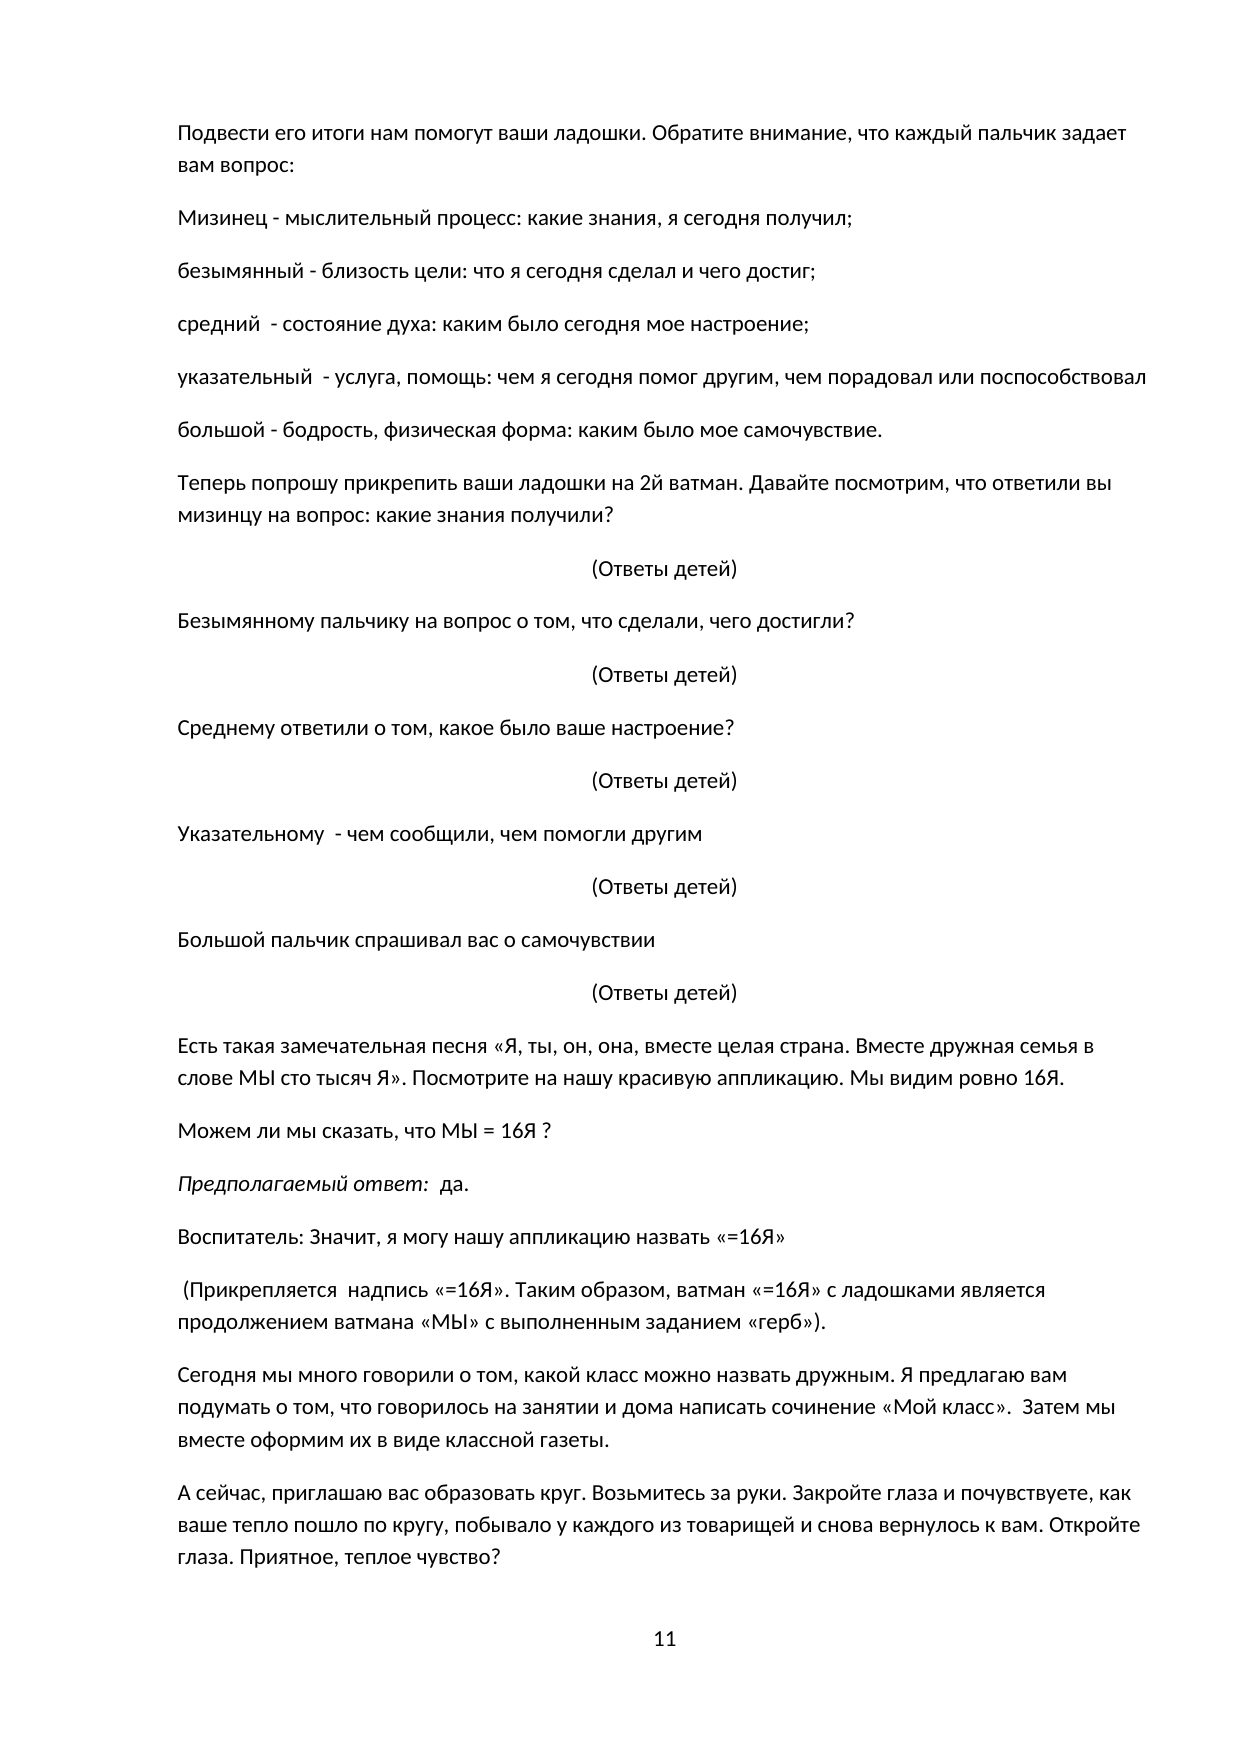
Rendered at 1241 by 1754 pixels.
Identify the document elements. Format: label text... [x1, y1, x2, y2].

text средний - состояние духа: каким было сегодня мое настроение; [177, 309, 1152, 337]
text Мизинец - мыслительный процесс: какие знания, я сегодня получил; [177, 203, 1152, 231]
text А сейчас, приглашаю вас образовать круг. Возьмитесь за руки. Закройте глаза и почувствуете, как ваше тепло пошло по кругу, побывало у каждого из товарищей и снова вернулось к вам. Откройте глаза. Приятное, теплое чувство? [177, 1478, 1152, 1570]
text (Ответы детей) [177, 978, 1152, 1006]
text Воспитатель: Значит, я могу нашу аппликацию назвать «=16Я» [177, 1222, 1152, 1250]
text Среднему ответили о том, какое было ваше настроение? [177, 713, 1152, 741]
text (Ответы детей) [177, 660, 1152, 688]
text (Ответы детей) [177, 872, 1152, 900]
text Теперь попрошу прикрепить ваши ладошки на 2й ватман. Давайте посмотрим, что ответили вы мизинцу на вопрос: какие знания получили? [177, 468, 1152, 529]
text Есть такая замечательная песня «Я, ты, он, она, вместе целая страна. Вместе дружная семья в слове МЫ сто тысяч Я». Посмотрите на нашу красивую аппликацию. Мы видим ровно 16Я. [177, 1031, 1152, 1091]
text Указательному - чем сообщили, чем помогли другим [177, 819, 1152, 847]
text Безымянному пальчику на вопрос о том, что сделали, чего достигли? [177, 607, 1152, 635]
text Можем ли мы сказать, что МЫ = 16Я ? [177, 1116, 1152, 1144]
text большой - бодрость, физическая форма: каким было мое самочувствие. [177, 415, 1152, 443]
text безымянный - близость цели: что я сегодня сделал и чего достиг; [177, 256, 1152, 284]
text (Прикрепляется надпись «=16Я». Таким образом, ватман «=16Я» с ладошками является продолжением ватмана «МЫ» с выполненным заданием «герб»). [177, 1275, 1152, 1335]
text (Ответы детей) [177, 554, 1152, 582]
text указательный - услуга, помощь: чем я сегодня помог другим, чем порадовал или поспособствовал [177, 362, 1152, 390]
text Большой пальчик спрашивал вас о самочувствии [177, 925, 1152, 953]
text Предполагаемый ответ: да. [177, 1169, 1152, 1197]
text Сегодня мы много говорили о том, какой класс можно назвать дружным. Я предлагаю вам подумать о том, что говорилось на занятии и дома написать сочинение «Мой класс». Затем мы вместе оформим их в виде классной газеты. [177, 1360, 1152, 1453]
text (Ответы детей) [177, 766, 1152, 794]
text Подвести его итоги нам помогут ваши ладошки. Обратите внимание, что каждый пальчик задает вам вопрос: [177, 118, 1152, 178]
